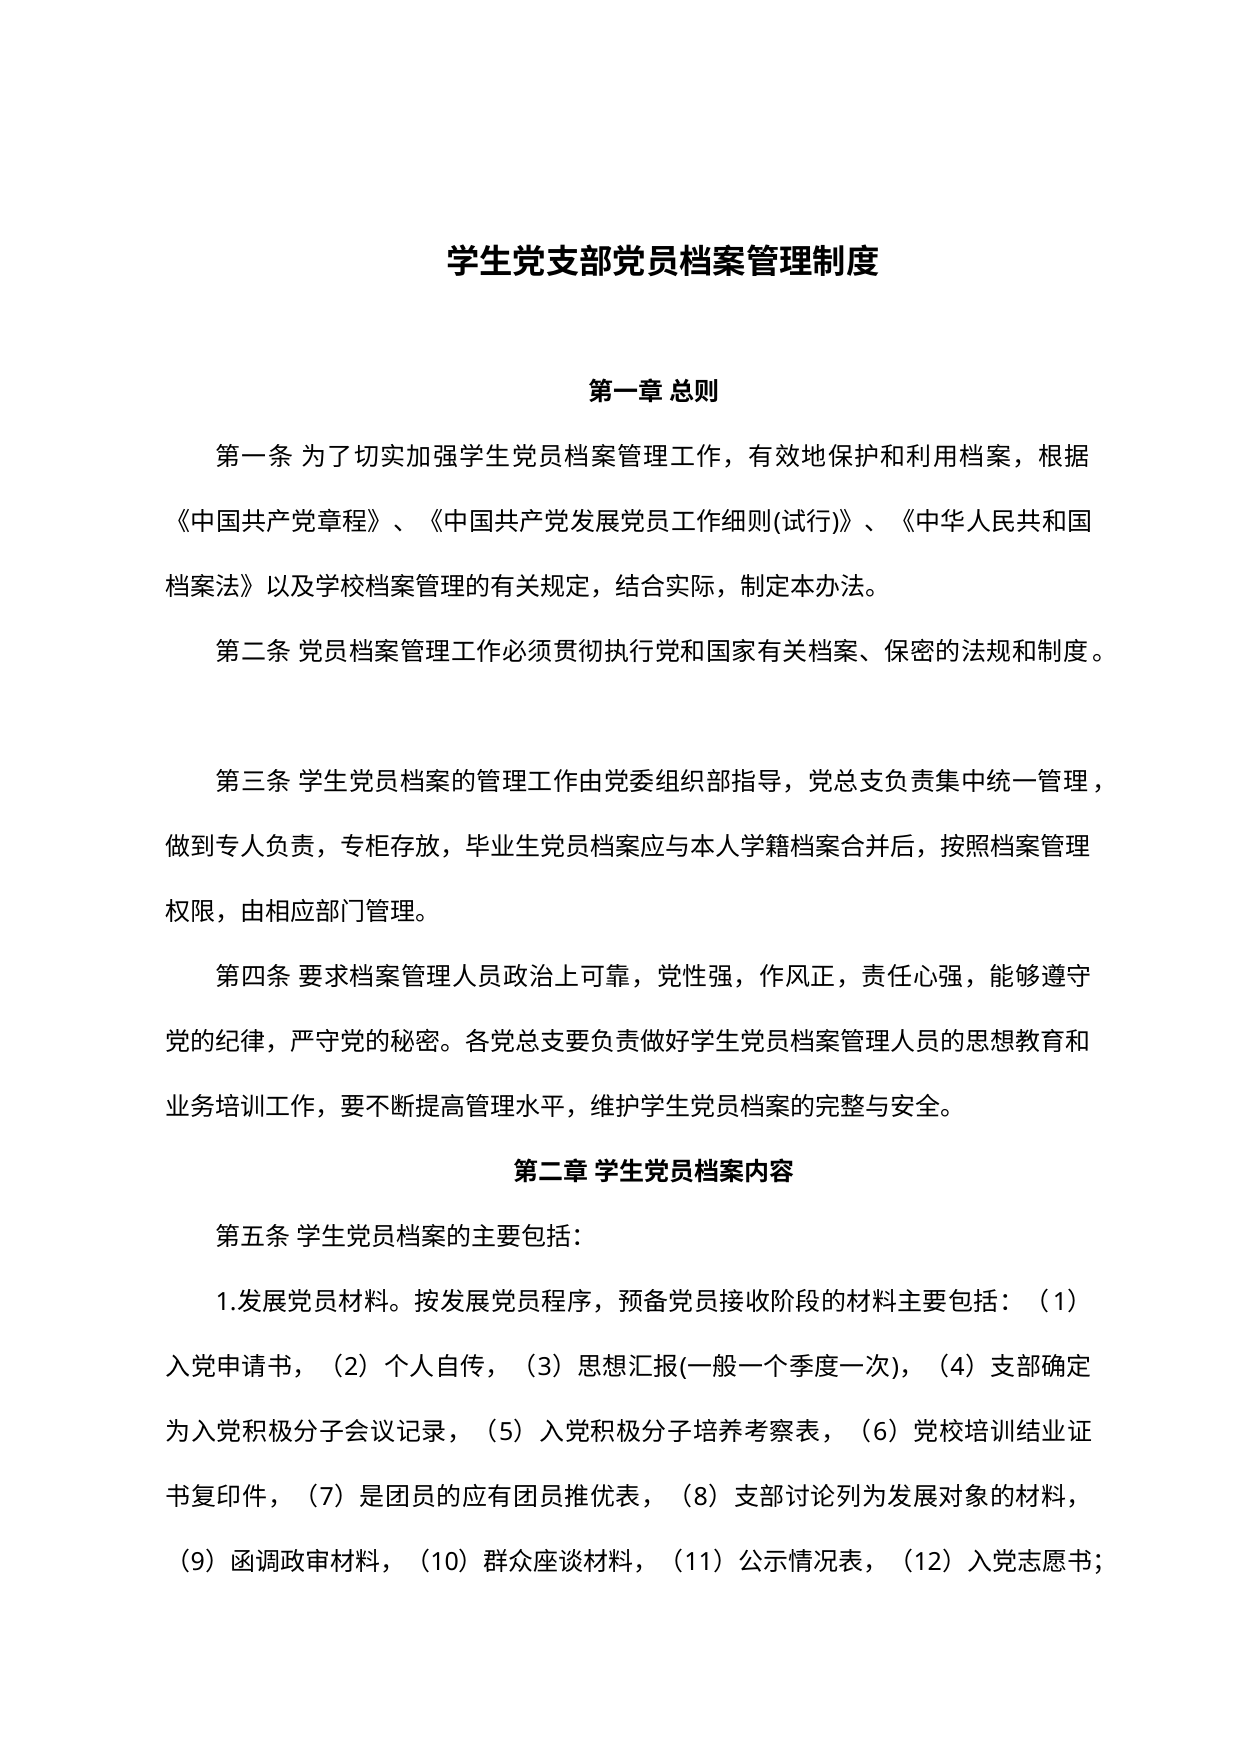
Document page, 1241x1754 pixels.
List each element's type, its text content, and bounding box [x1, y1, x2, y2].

text 第四条 要求档案管理人员政治上可靠，党性强，作风正，责任心强，能够遵守党的纪律，严守党的秘密。各党总支要负责做好学生党员档案管理人员的思想教育和业务培训工作，要不断提高管理水平，维护学生党员档案的完整与安全。 [165, 942, 1092, 1137]
text 第二章 学生党员档案内容 [165, 1137, 1092, 1202]
text 第一条 为了切实加强学生党员档案管理工作，有效地保护和利用档案，根据《中国共产党章程》、《中国共产党发展党员工作细则(试行)》、《中华人民共和国档案法》以及学校档案管理的有关规定，结合实际，制定本办法。 [165, 422, 1092, 617]
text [165, 1267, 1092, 1592]
text 第三条 学生党员档案的管理工作由党委组织部指导，党总支负责集中统一管理，做到专人负责，专柜存放，毕业生党员档案应与本人学籍档案合并后，按照档案管理权限，由相应部门管理。 [165, 747, 1092, 942]
text 第五条 学生党员档案的主要包括： [165, 1202, 1092, 1267]
text 第一章 总则 [165, 357, 1092, 422]
text 学生党支部党员档案管理制度 [165, 227, 1092, 292]
text 第二条 党员档案管理工作必须贯彻执行党和国家有关档案、保密的法规和制度。 [165, 617, 1092, 747]
